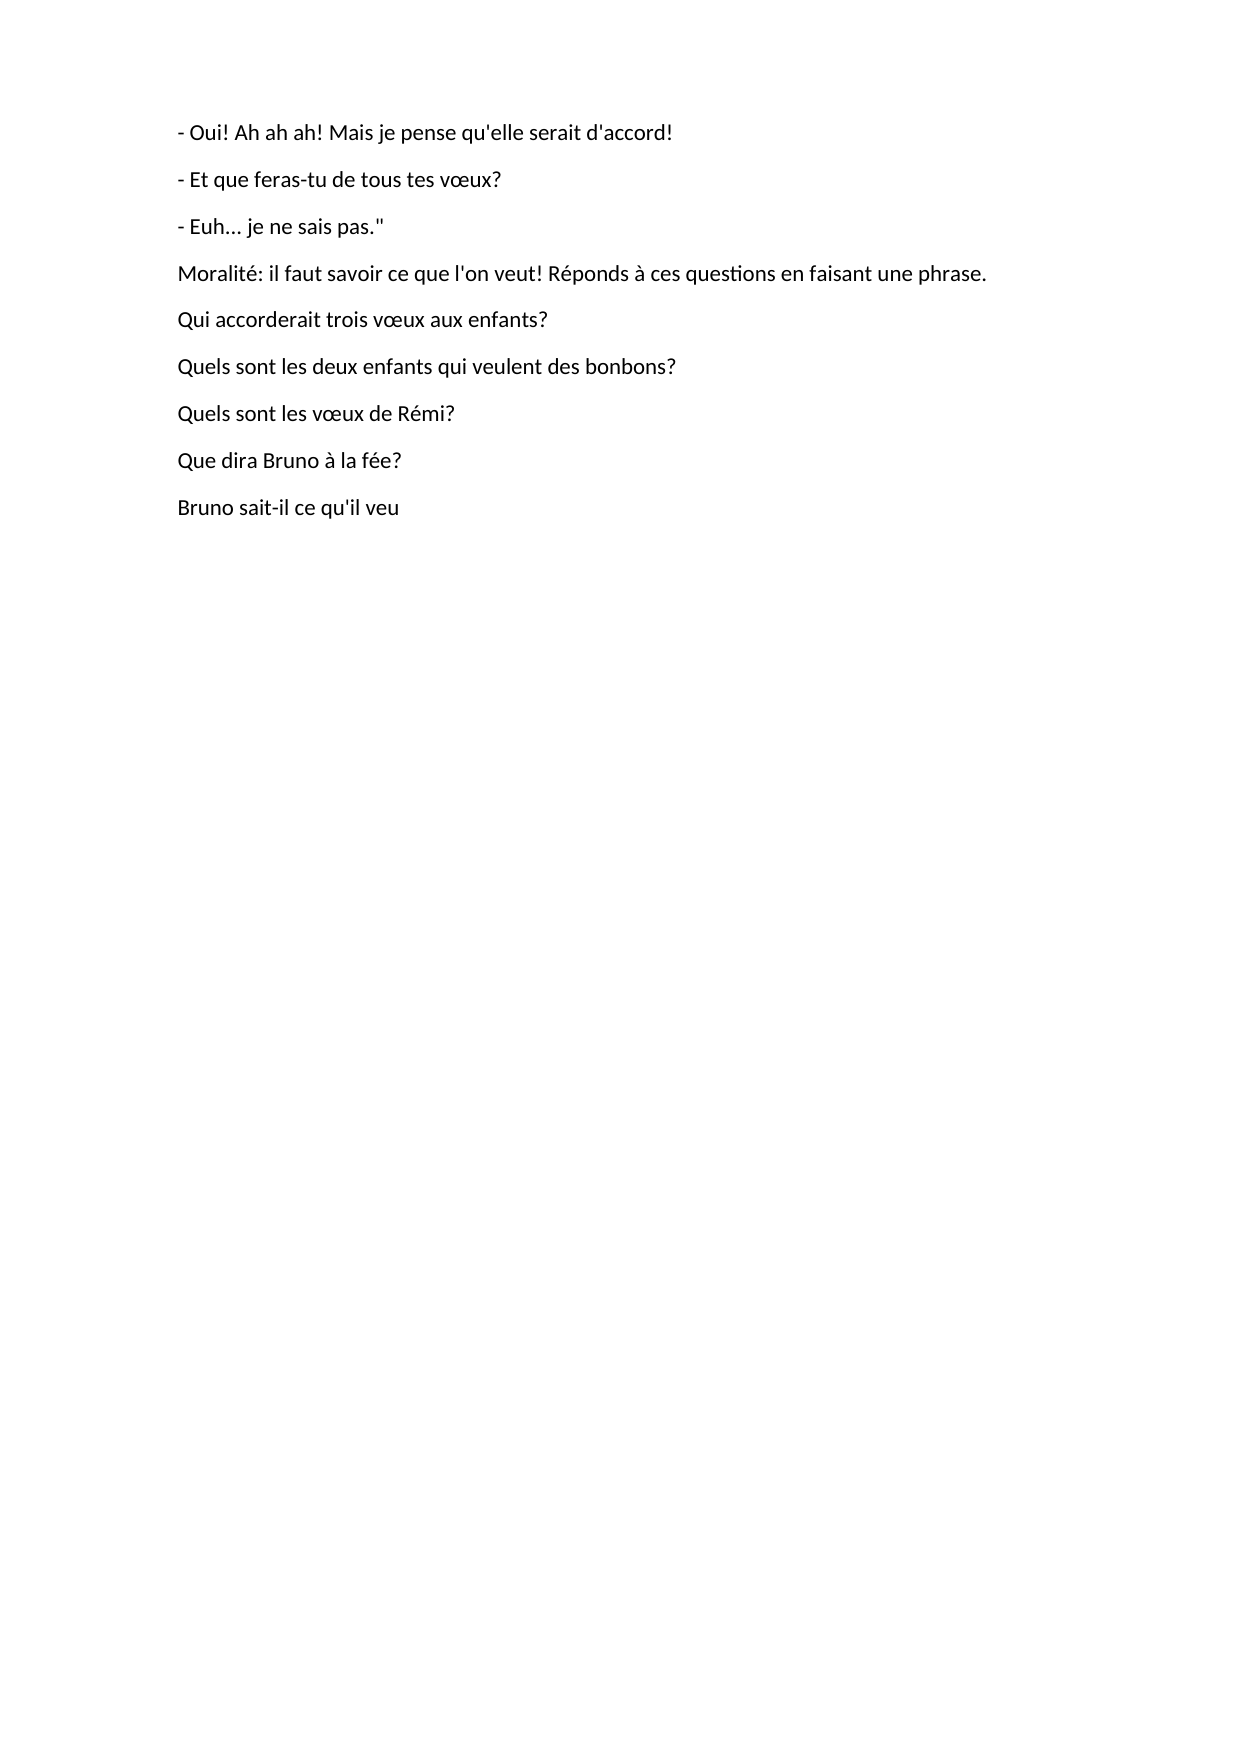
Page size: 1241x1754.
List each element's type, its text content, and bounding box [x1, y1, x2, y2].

text - Et que feras-tu de tous tes vœux? [177, 165, 1152, 193]
text - Euh... je ne sais pas." [177, 212, 1152, 240]
text Qui accorderait trois vœux aux enfants? [177, 306, 1152, 334]
text Bruno sait-il ce qu'il veu [177, 493, 1152, 521]
text Moralité: il faut savoir ce que l'on veut! Réponds à ces questions en faisant une phrase. [177, 259, 1152, 287]
text Que dira Bruno à la fée? [177, 446, 1152, 474]
text - Oui! Ah ah ah! Mais je pense qu'elle serait d'accord! [177, 118, 1152, 146]
text Quels sont les vœux de Rémi? [177, 399, 1152, 427]
text Quels sont les deux enfants qui veulent des bonbons? [177, 352, 1152, 381]
